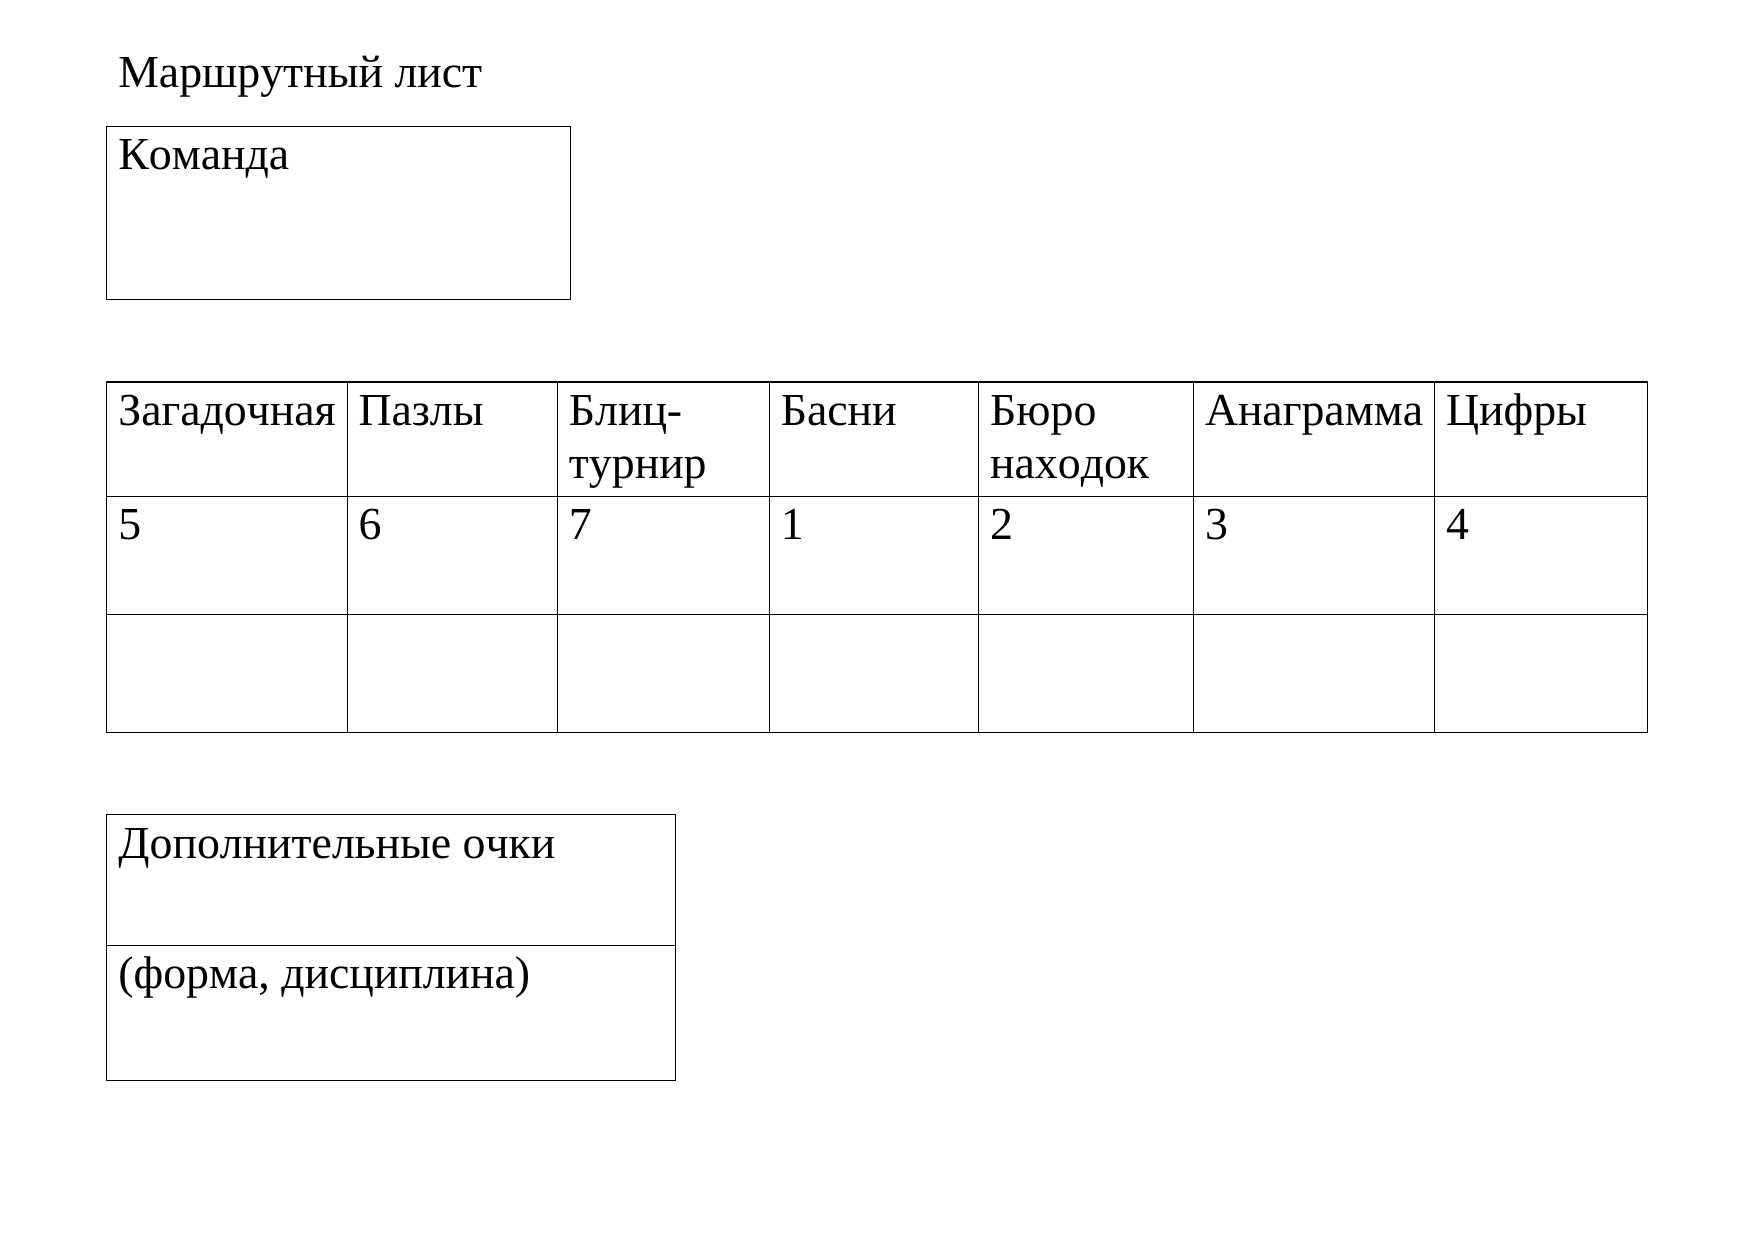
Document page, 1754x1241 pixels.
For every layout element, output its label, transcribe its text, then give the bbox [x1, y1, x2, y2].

table_header Команда [107, 127, 570, 299]
table_header Басни [770, 383, 978, 496]
table_cell [348, 615, 557, 732]
table_header Бюро находок [979, 383, 1193, 496]
table_cell 5 [107, 497, 347, 614]
table_cell 3 [1194, 497, 1434, 614]
table_cell [979, 615, 1193, 732]
table_cell 7 [558, 497, 769, 614]
table_header Пазлы [348, 383, 557, 496]
text Маршрутный лист [118, 44, 1636, 97]
table_header Анаграмма [1194, 383, 1434, 496]
table_cell [770, 615, 978, 732]
table_cell [107, 615, 347, 732]
table_cell 4 [1435, 497, 1647, 614]
table_cell [1435, 615, 1647, 732]
table_cell 1 [770, 497, 978, 614]
table_cell 6 [348, 497, 557, 614]
table_cell [1194, 615, 1434, 732]
table_header Блиц-турнир [558, 383, 769, 496]
table_header Дополнительные очки [107, 815, 675, 945]
table_cell [558, 615, 769, 732]
table_header Загадочная [107, 383, 347, 496]
table_cell 2 [979, 497, 1193, 614]
table_cell (форма, дисциплина) [107, 946, 675, 1080]
table_header Цифры [1435, 383, 1647, 496]
